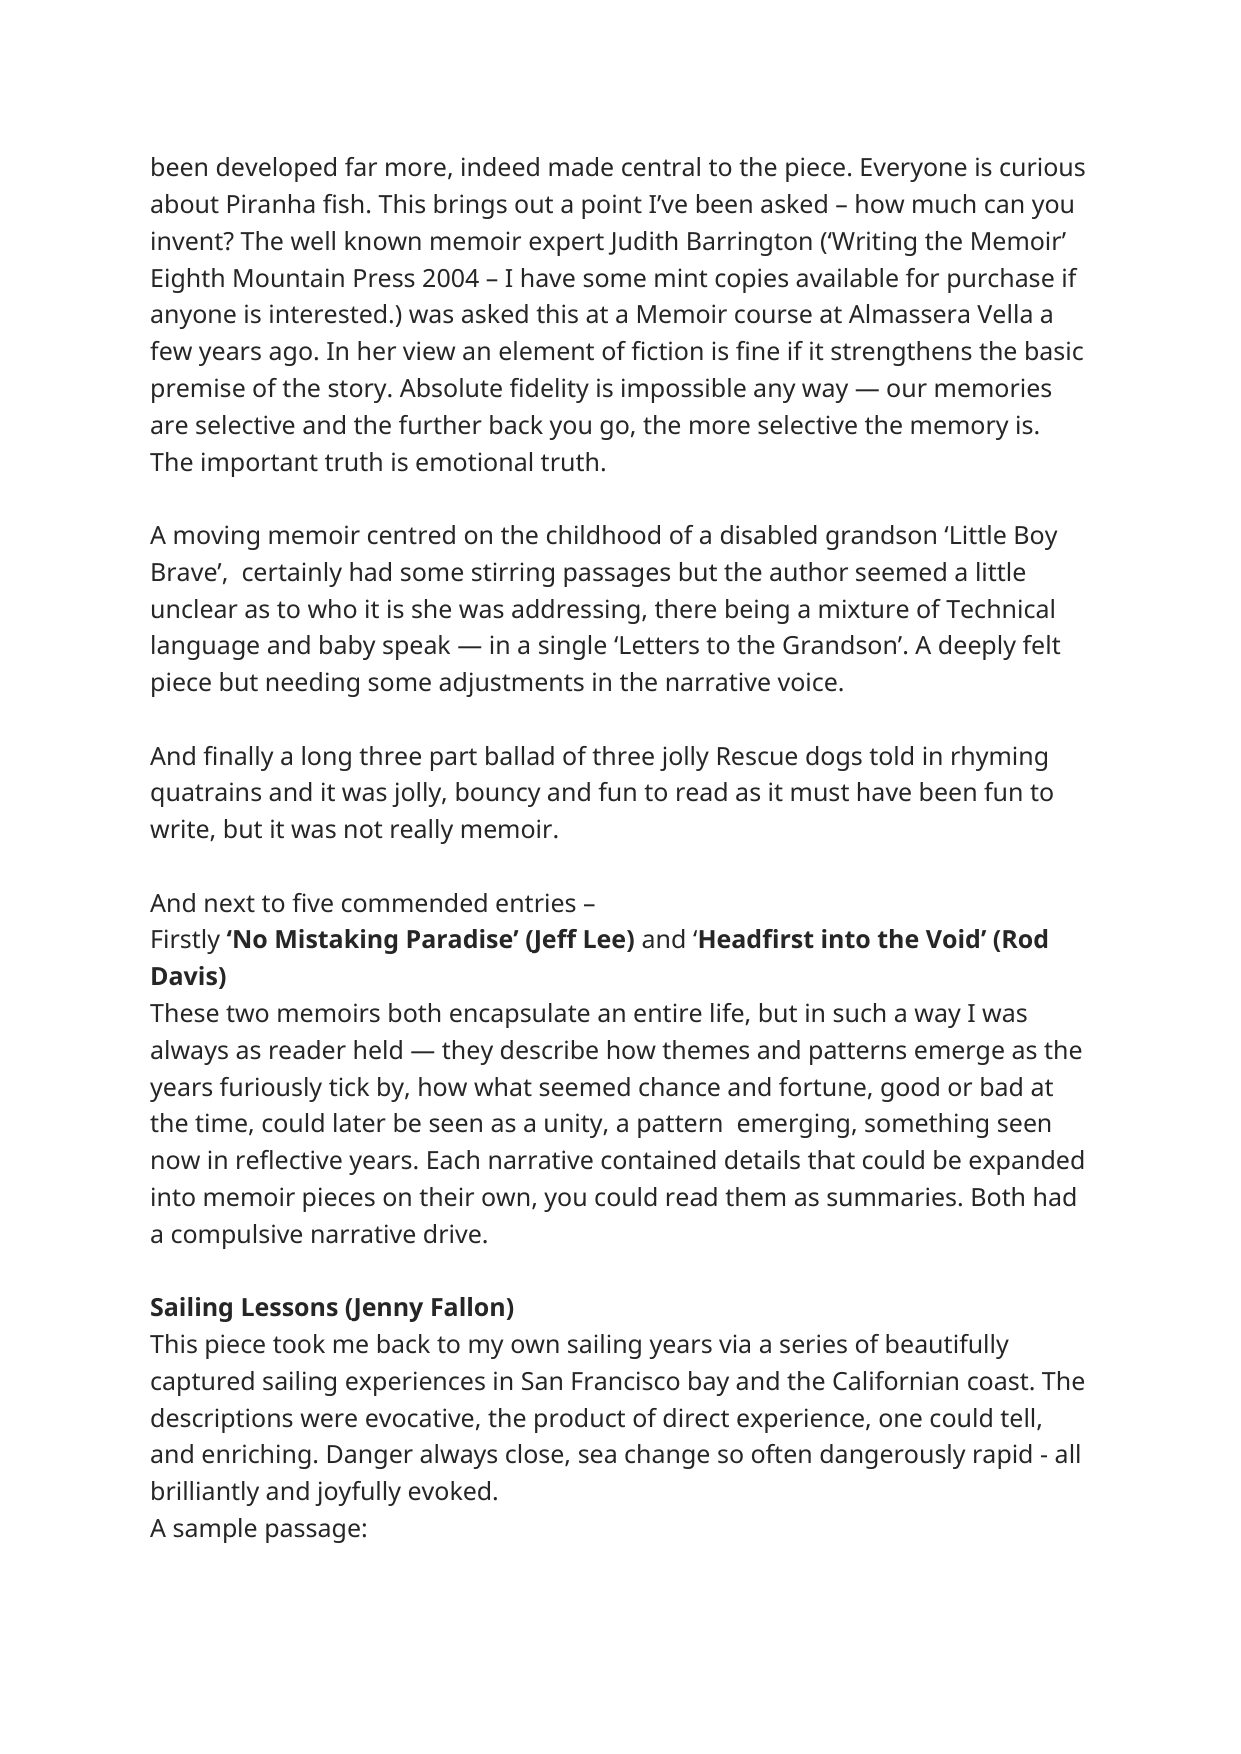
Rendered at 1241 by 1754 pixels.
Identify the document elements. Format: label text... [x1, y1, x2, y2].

text These two memoirs both encapsulate an entire life, but in such a way I was always as reader held — they describe how themes and patterns emerge as the years furiously tick by, how what seemed chance and fortune, good or bad at the time, could later be seen as a unity, a pattern emerging, something seen now in reflective years. Each narrative contained details that could be expanded into memoir pieces on their own, you could read them as summaries. Both had a compulsive narrative drive. [150, 996, 1090, 1250]
text Sailing Lessons (Jenny Fallon) [150, 1290, 1090, 1324]
text A sample passage: [150, 1511, 1090, 1544]
text A moving memoir centred on the childhood of a disabled grandson ‘Little Boy Brave’, certainly had some stirring passages but the author seemed a little unclear as to who it is she was addressing, there being a mixture of Technical language and baby speak — in a single ‘Letters to the Grandson’. A deeply felt piece but needing some adjustments in the narrative voice. [150, 518, 1090, 699]
text And finally a long three part ballad of three jolly Rescue dogs told in rhyming quatrains and it was jolly, bouncy and fun to read as it must have been fun to write, but it was not really memoir. [150, 738, 1090, 846]
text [150, 150, 1090, 478]
text This piece took me back to my own sailing years via a series of beautifully captured sailing experiences in San Francisco bay and the Californian coast. The descriptions were evocative, the product of direct experience, one could tell, and enriching. Danger always close, sea change so often dangerously rapid - all brilliantly and joyfully evoked. [150, 1327, 1090, 1508]
text Firstly ‘No Mistaking Paradise’ (Jeff Lee) and ‘Headfirst into the Void’ (Rod Davis) [150, 922, 1090, 993]
text And next to five commended entries – [150, 885, 1090, 919]
